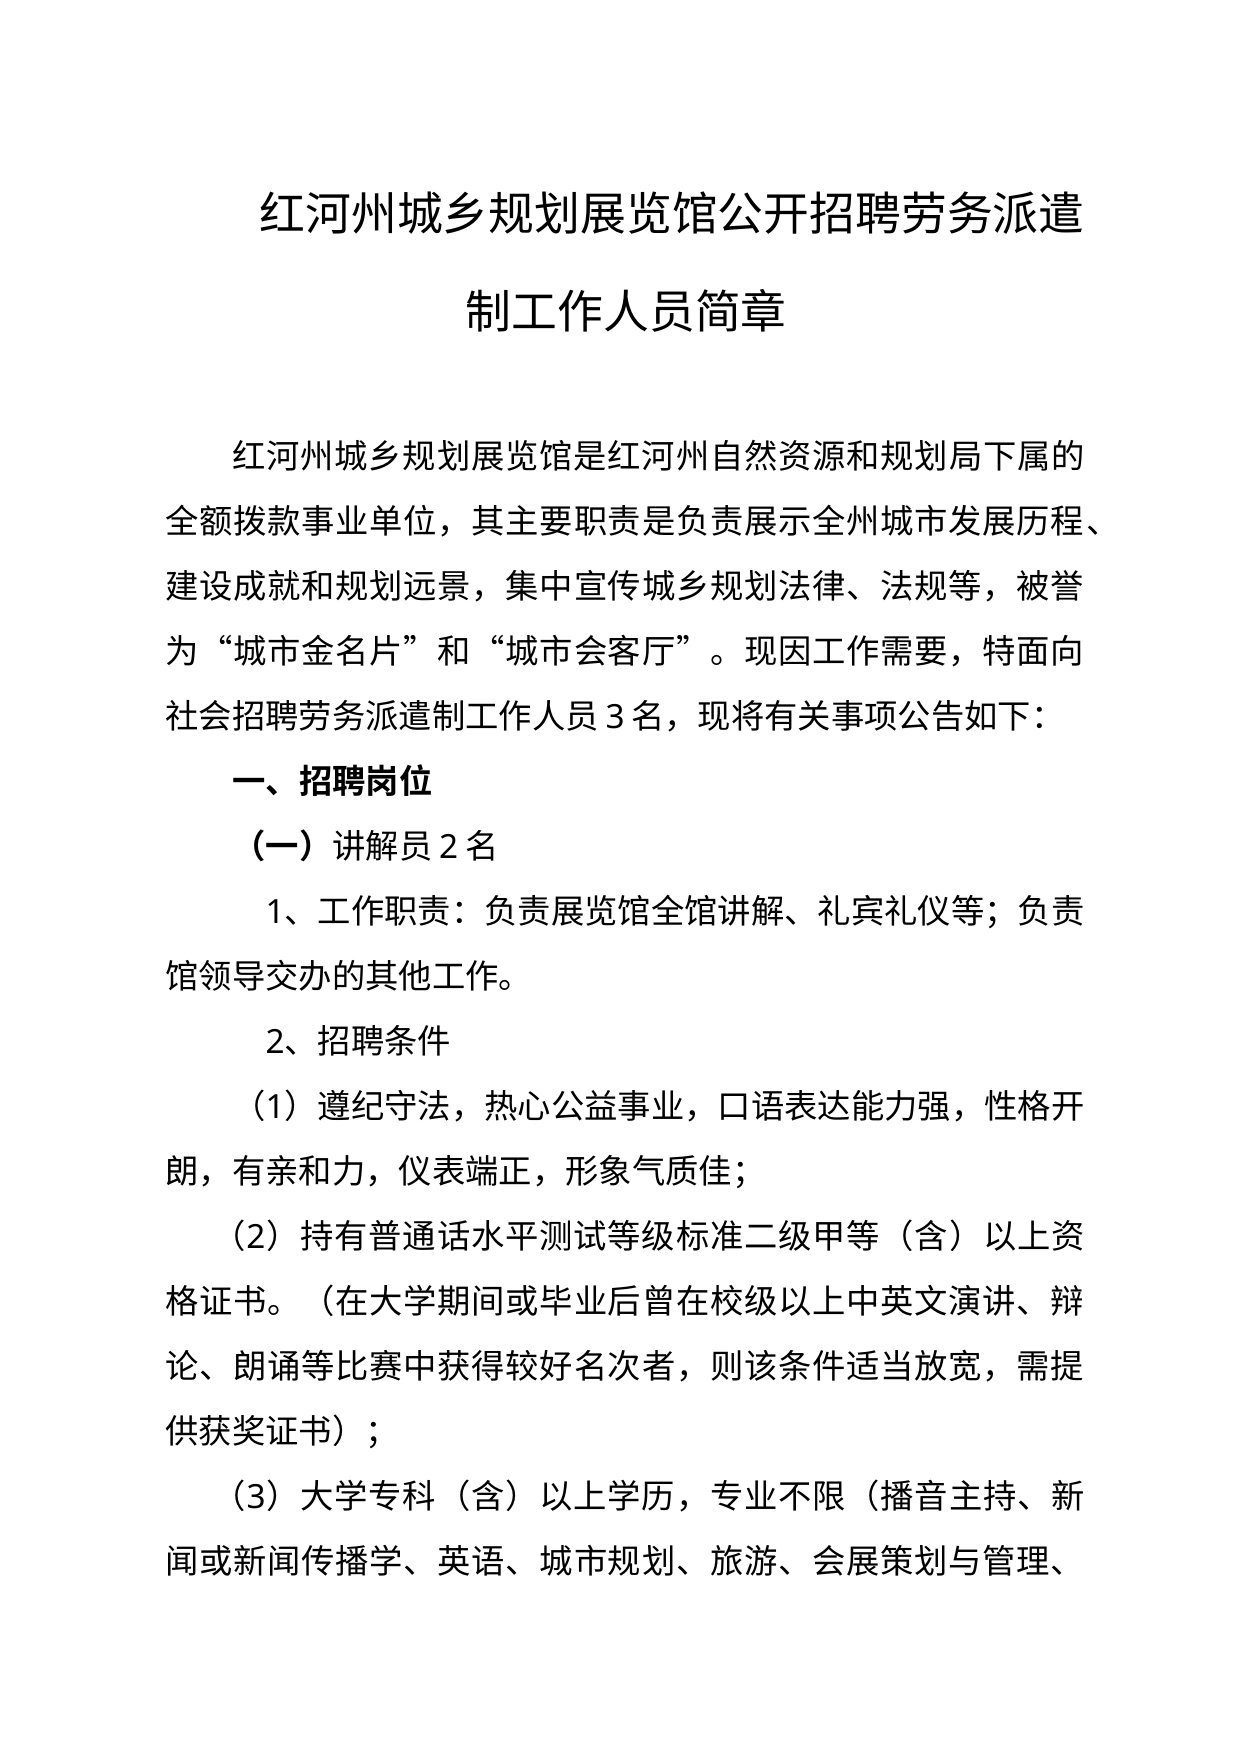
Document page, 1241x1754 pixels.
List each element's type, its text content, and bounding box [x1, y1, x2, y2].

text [165, 1072, 1087, 1592]
text 2、招聘条件 [165, 1007, 1087, 1072]
text 1、工作职责：负责展览馆全馆讲解、礼宾礼仪等；负责馆领导交办的其他工作。 [165, 877, 1087, 1007]
text 红河州城乡规划展览馆公开招聘劳务派遣制工作人员简章 [165, 162, 1087, 357]
text 红河州城乡规划展览馆是红河州自然资源和规划局下属的全额拨款事业单位，其主要职责是负责展示全州城市发展历程、建设成就和规划远景，集中宣传城乡规划法律、法规等，被誉为“城市金名片”和“城市会客厅”。现因工作需要，特面向社会招聘劳务派遣制工作人员3名，现将有关事项公告如下： [165, 422, 1087, 747]
text （一）讲解员2名 [165, 812, 1087, 877]
text 一、招聘岗位 [165, 747, 1087, 812]
